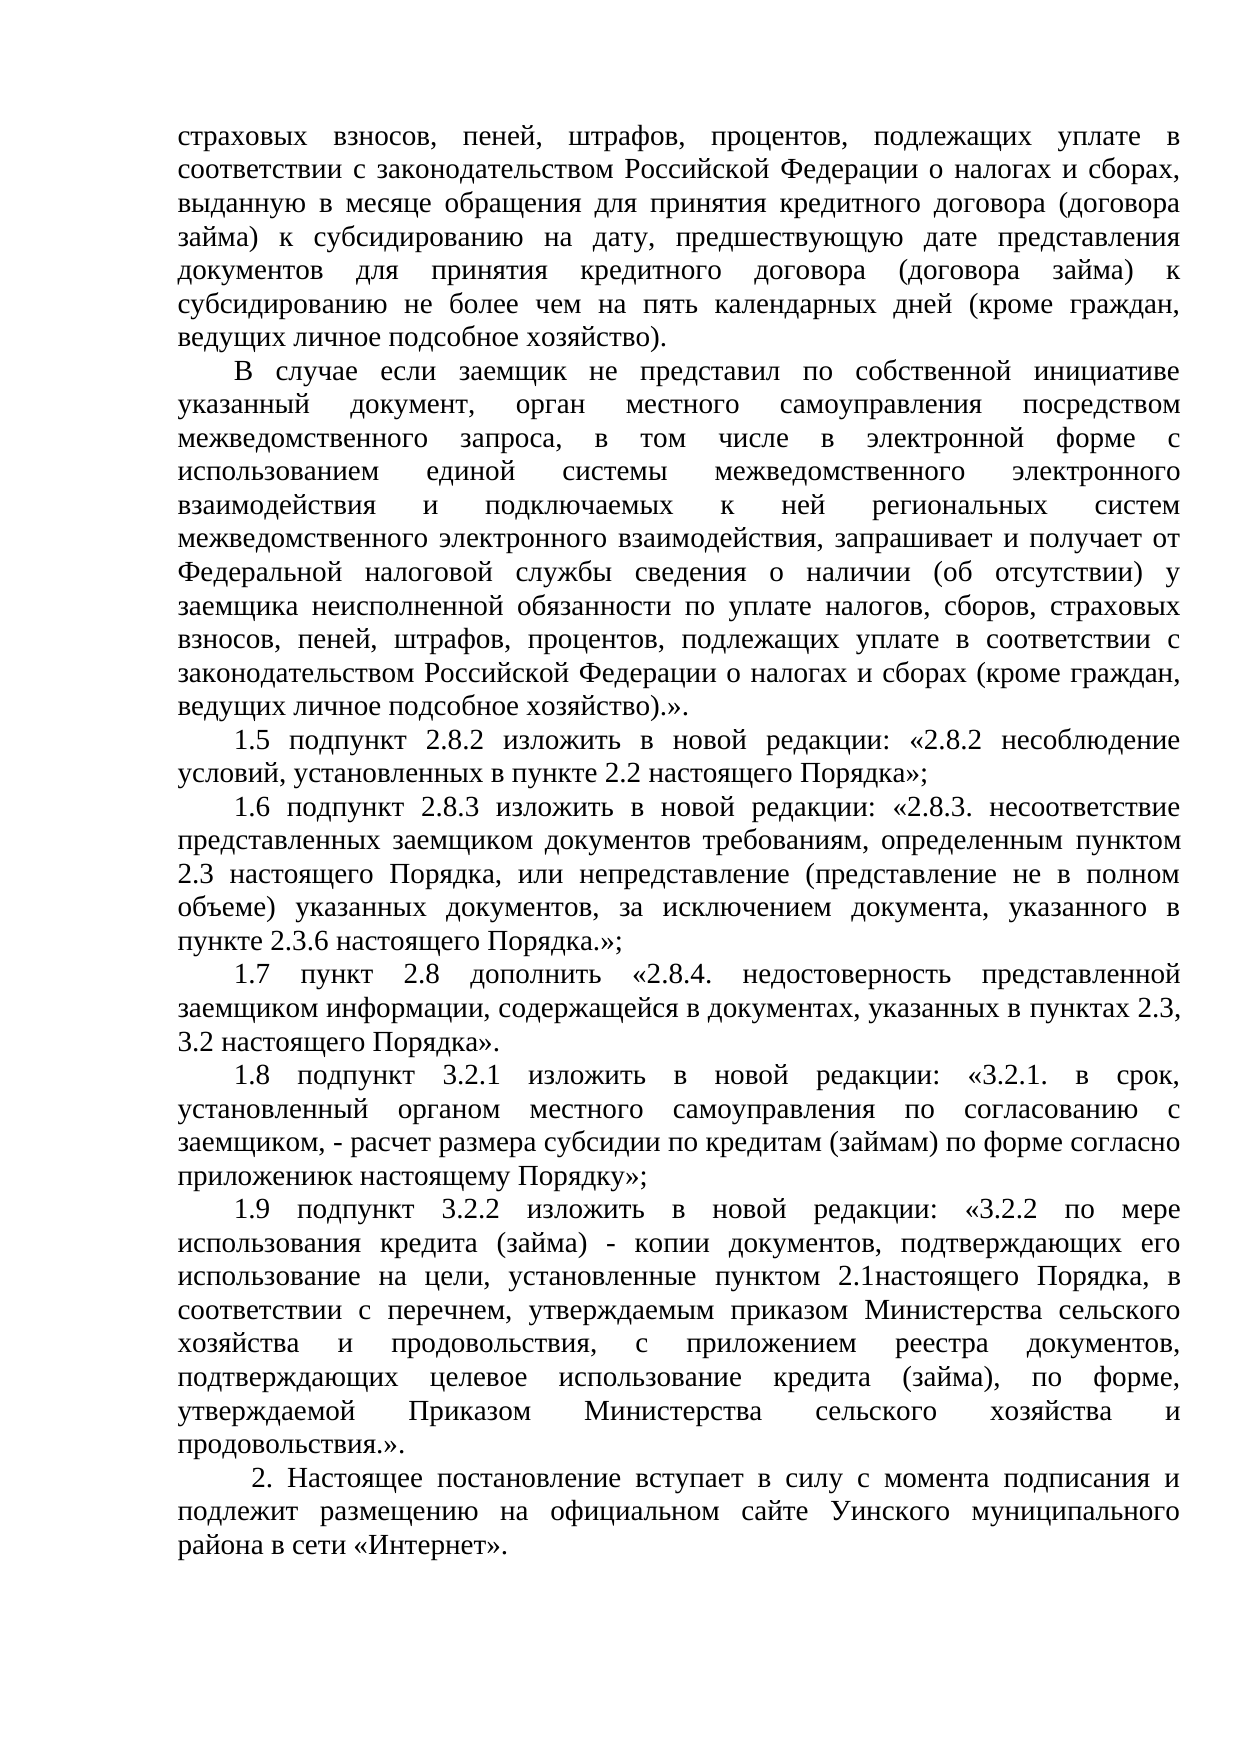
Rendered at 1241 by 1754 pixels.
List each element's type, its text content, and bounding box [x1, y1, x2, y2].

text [177, 118, 1181, 353]
text 1.6 подпункт 2.8.3 изложить в новой редакции: «2.8.3. несоответствие представленных заемщиком документов требованиям, определенным пунктом 2.3 настоящего Порядка, или непредставление (представление не в полном объеме) указанных документов, за исключением документа, указанного в пункте 2.3.6 настоящего Порядка.»; [177, 789, 1181, 957]
text 1.9 подпункт 3.2.2 изложить в новой редакции: «3.2.2 по мере использования кредита (займа) - копии документов, подтверждающих его использование на цели, установленные пунктом 2.1настоящего Порядка, в соответствии с перечнем, утверждаемым приказом Министерства сельского хозяйства и продовольствия, с приложением реестра документов, подтверждающих целевое использование кредита (займа), по форме, утверждаемой Приказом Министерства сельского хозяйства и продовольствия.». [177, 1191, 1181, 1460]
text 1.5 подпункт 2.8.2 изложить в новой редакции: «2.8.2 несоблюдение условий, установленных в пункте 2.2 настоящего Порядка»; [177, 722, 1181, 789]
text 1.7 пункт 2.8 дополнить «2.8.4. недостоверность представленной заемщиком информации, содержащейся в документах, указанных в пунктах 2.3, 3.2 настоящего Порядка». [177, 957, 1181, 1057]
text 2. Настоящее постановление вступает в силу с момента подписания и подлежит размещению на официальном сайте Уинского муниципального района в сети «Интернет». [177, 1460, 1181, 1560]
text 1.8 подпункт 3.2.1 изложить в новой редакции: «3.2.1. в срок, установленный органом местного самоуправления по согласованию с заемщиком, - расчет размера субсидии по кредитам (займам) по форме согласно приложениюк настоящему Порядку»; [177, 1057, 1181, 1191]
text В случае если заемщик не представил по собственной инициативе указанный документ, орган местного самоуправления посредством межведомственного запроса, в том числе в электронной форме с использованием единой системы межведомственного электронного взаимодействия и подключаемых к ней региональных систем межведомственного электронного взаимодействия, запрашивает и получает от Федеральной налоговой службы сведения о наличии (об отсутствии) у заемщика неисполненной обязанности по уплате налогов, сборов, страховых взносов, пеней, штрафов, процентов, подлежащих уплате в соответствии с законодательством Российской Федерации о налогах и сборах (кроме граждан, ведущих личное подсобное хозяйство).». [177, 353, 1181, 722]
